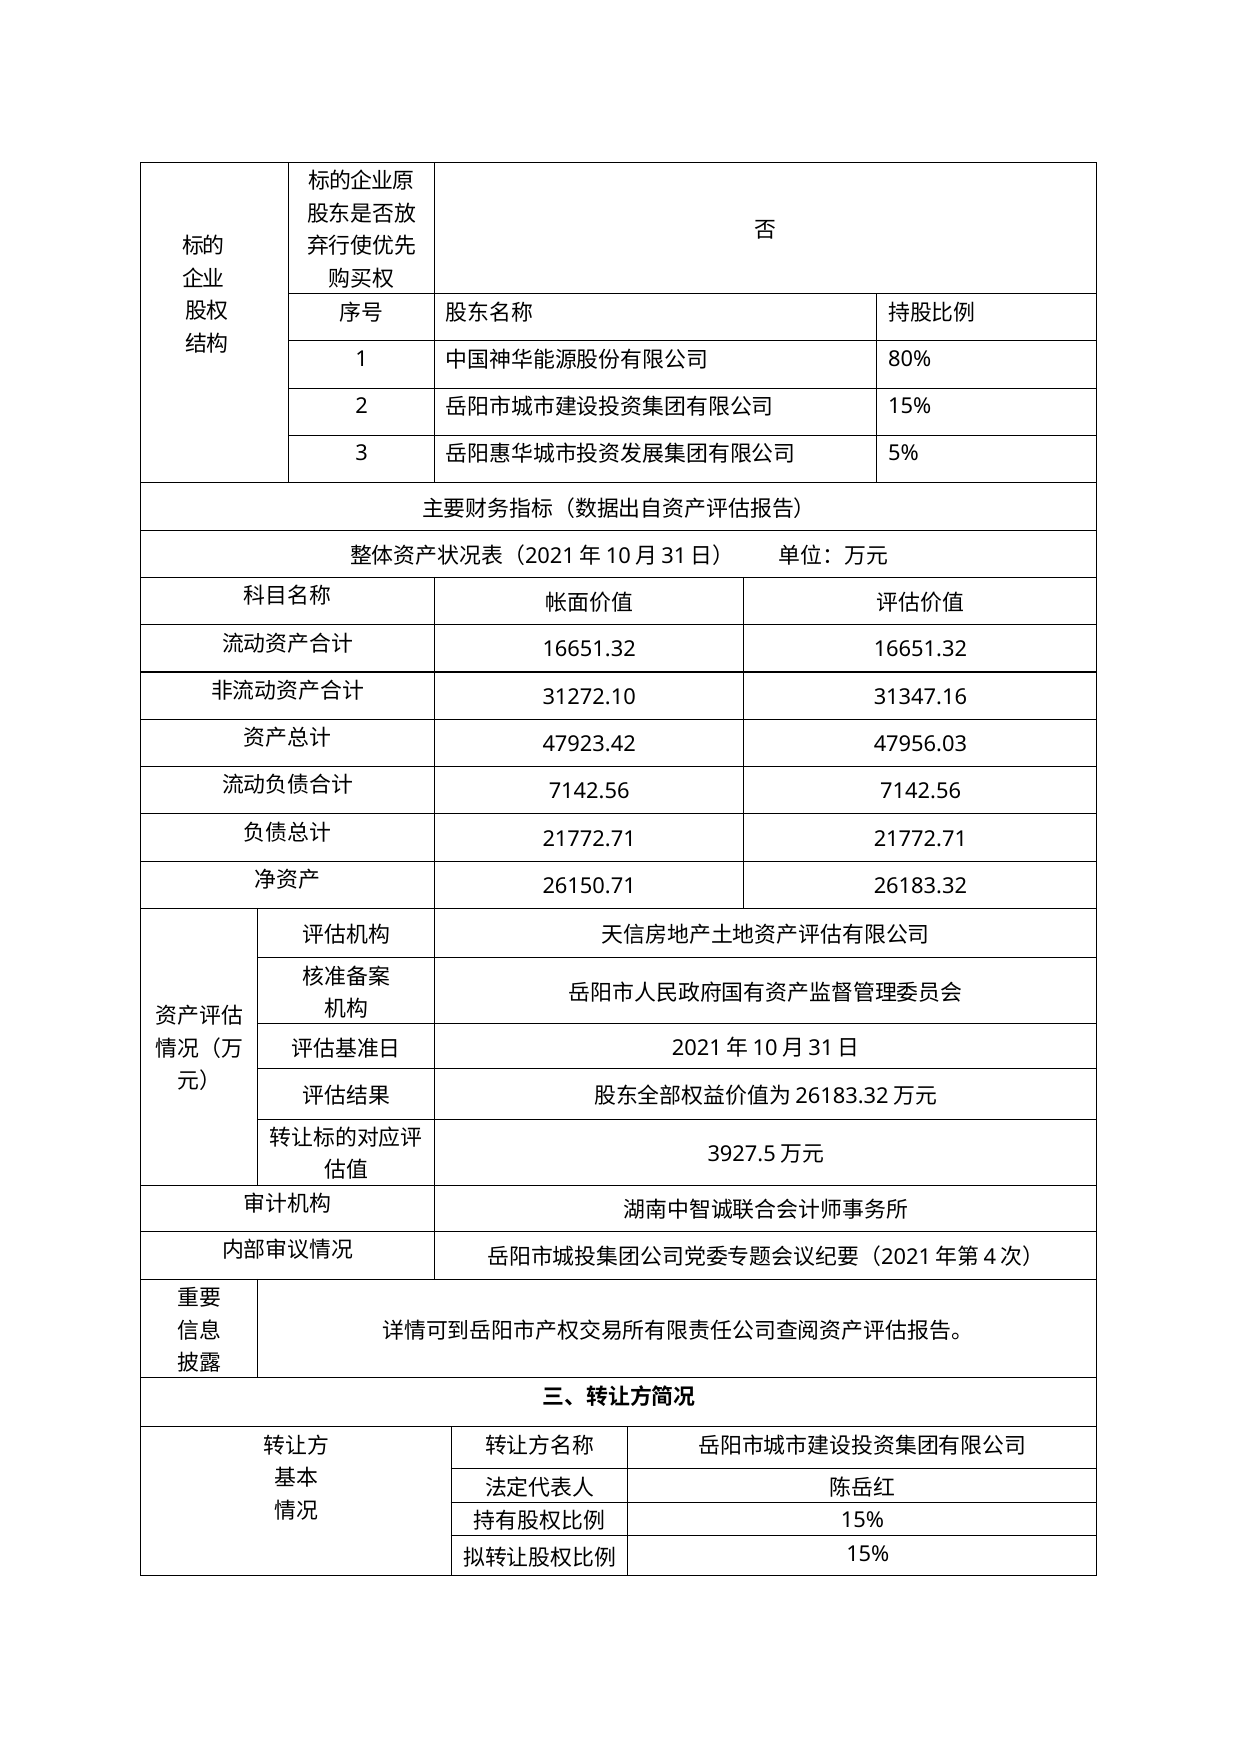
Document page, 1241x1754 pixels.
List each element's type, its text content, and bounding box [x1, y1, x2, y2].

table_cell 天信房地产土地资产评估有限公司 [435, 909, 1096, 957]
table_cell 26183.32 [744, 862, 1096, 908]
table_cell 流动资产合计 [141, 625, 434, 671]
table_cell 法定代表人 [452, 1469, 627, 1502]
table_cell 3 [289, 436, 434, 482]
table_cell 中国神华能源股份有限公司 [435, 341, 876, 388]
table_cell 岳阳市人民政府国有资产监督管理委员会 [435, 958, 1096, 1023]
table_cell 重要 信息 披露 [141, 1280, 257, 1377]
table_cell 岳阳市城市建设投资集团有限公司 [628, 1427, 1096, 1468]
table_cell 1 [289, 341, 434, 388]
table_cell 评估结果 [258, 1069, 434, 1118]
table_cell 湖南中智诚联合会计师事务所 [435, 1186, 1096, 1231]
table_cell 15% [877, 389, 1096, 435]
table_cell 15% [628, 1536, 1096, 1575]
table_cell 评估机构 [258, 909, 434, 957]
table_cell 26150.71 [435, 862, 743, 908]
table_cell 16651.32 [744, 625, 1096, 671]
table_cell 转让方 基本 情况 [141, 1427, 451, 1575]
table_cell 岳阳市城市建设投资集团有限公司 [435, 389, 876, 435]
table_cell 80% [877, 341, 1096, 388]
table_cell 5% [877, 436, 1096, 482]
table_cell 股东全部权益价值为26183.32万元 [435, 1069, 1096, 1118]
table_cell 岳阳惠华城市投资发展集团有限公司 [435, 436, 876, 482]
table_cell 核准备案 机构 [258, 958, 434, 1023]
table_cell 标的 企业 股权 结构 [141, 163, 288, 482]
table_cell 负债总计 [141, 814, 434, 861]
table_cell 流动负债合计 [141, 767, 434, 813]
table_cell 科目名称 [141, 578, 434, 624]
table_cell 2021年10月31日 [435, 1024, 1096, 1068]
table_cell 16651.32 [435, 625, 743, 671]
table_cell 47923.42 [435, 720, 743, 766]
table_cell 15% [628, 1503, 1096, 1535]
table_cell 评估价值 [744, 578, 1096, 624]
table_cell 帐面价值 [435, 578, 743, 624]
table_cell 转让标的对应评估值 [258, 1120, 434, 1184]
table_cell 审计机构 [141, 1186, 434, 1231]
table_cell 持股比例 [877, 294, 1096, 340]
table_cell 持有股权比例 [452, 1503, 627, 1535]
table_cell 股东名称 [435, 294, 876, 340]
table_cell 序号 [289, 294, 434, 340]
table_cell 岳阳市城投集团公司党委专题会议纪要（2021年第4次） [435, 1232, 1096, 1279]
table_cell 2 [289, 389, 434, 435]
table_cell 21772.71 [744, 814, 1096, 861]
table_cell 陈岳红 [628, 1469, 1096, 1502]
table_cell 资产评估情况（万元） [141, 909, 257, 1184]
table_cell 评估基准日 [258, 1024, 434, 1068]
table_cell 31347.16 [744, 673, 1096, 719]
table_cell 47956.03 [744, 720, 1096, 766]
table_cell 3927.5万元 [435, 1120, 1096, 1184]
table_cell 31272.10 [435, 673, 743, 719]
table_cell 详情可到岳阳市产权交易所有限责任公司查阅资产评估报告。 [258, 1280, 1096, 1377]
table_cell 转让方名称 [452, 1427, 627, 1468]
table_cell 主要财务指标（数据出自资产评估报告） [141, 483, 1096, 529]
table_cell 7142.56 [435, 767, 743, 813]
table_cell 拟转让股权比例 [452, 1536, 627, 1575]
table_cell 内部审议情况 [141, 1232, 434, 1279]
table_cell 非流动资产合计 [141, 673, 434, 719]
table_cell 净资产 [141, 862, 434, 908]
table_cell 标的企业原 股东是否放 弃行使优先 购买权 [289, 163, 434, 293]
table_cell 整体资产状况表（2021年10月31日） 单位：万元 [141, 531, 1096, 577]
table_cell 资产总计 [141, 720, 434, 766]
table_cell 21772.71 [435, 814, 743, 861]
table_cell 7142.56 [744, 767, 1096, 813]
table_cell 否 [435, 163, 1096, 293]
table_cell 三、转让方简况 [141, 1378, 1096, 1426]
